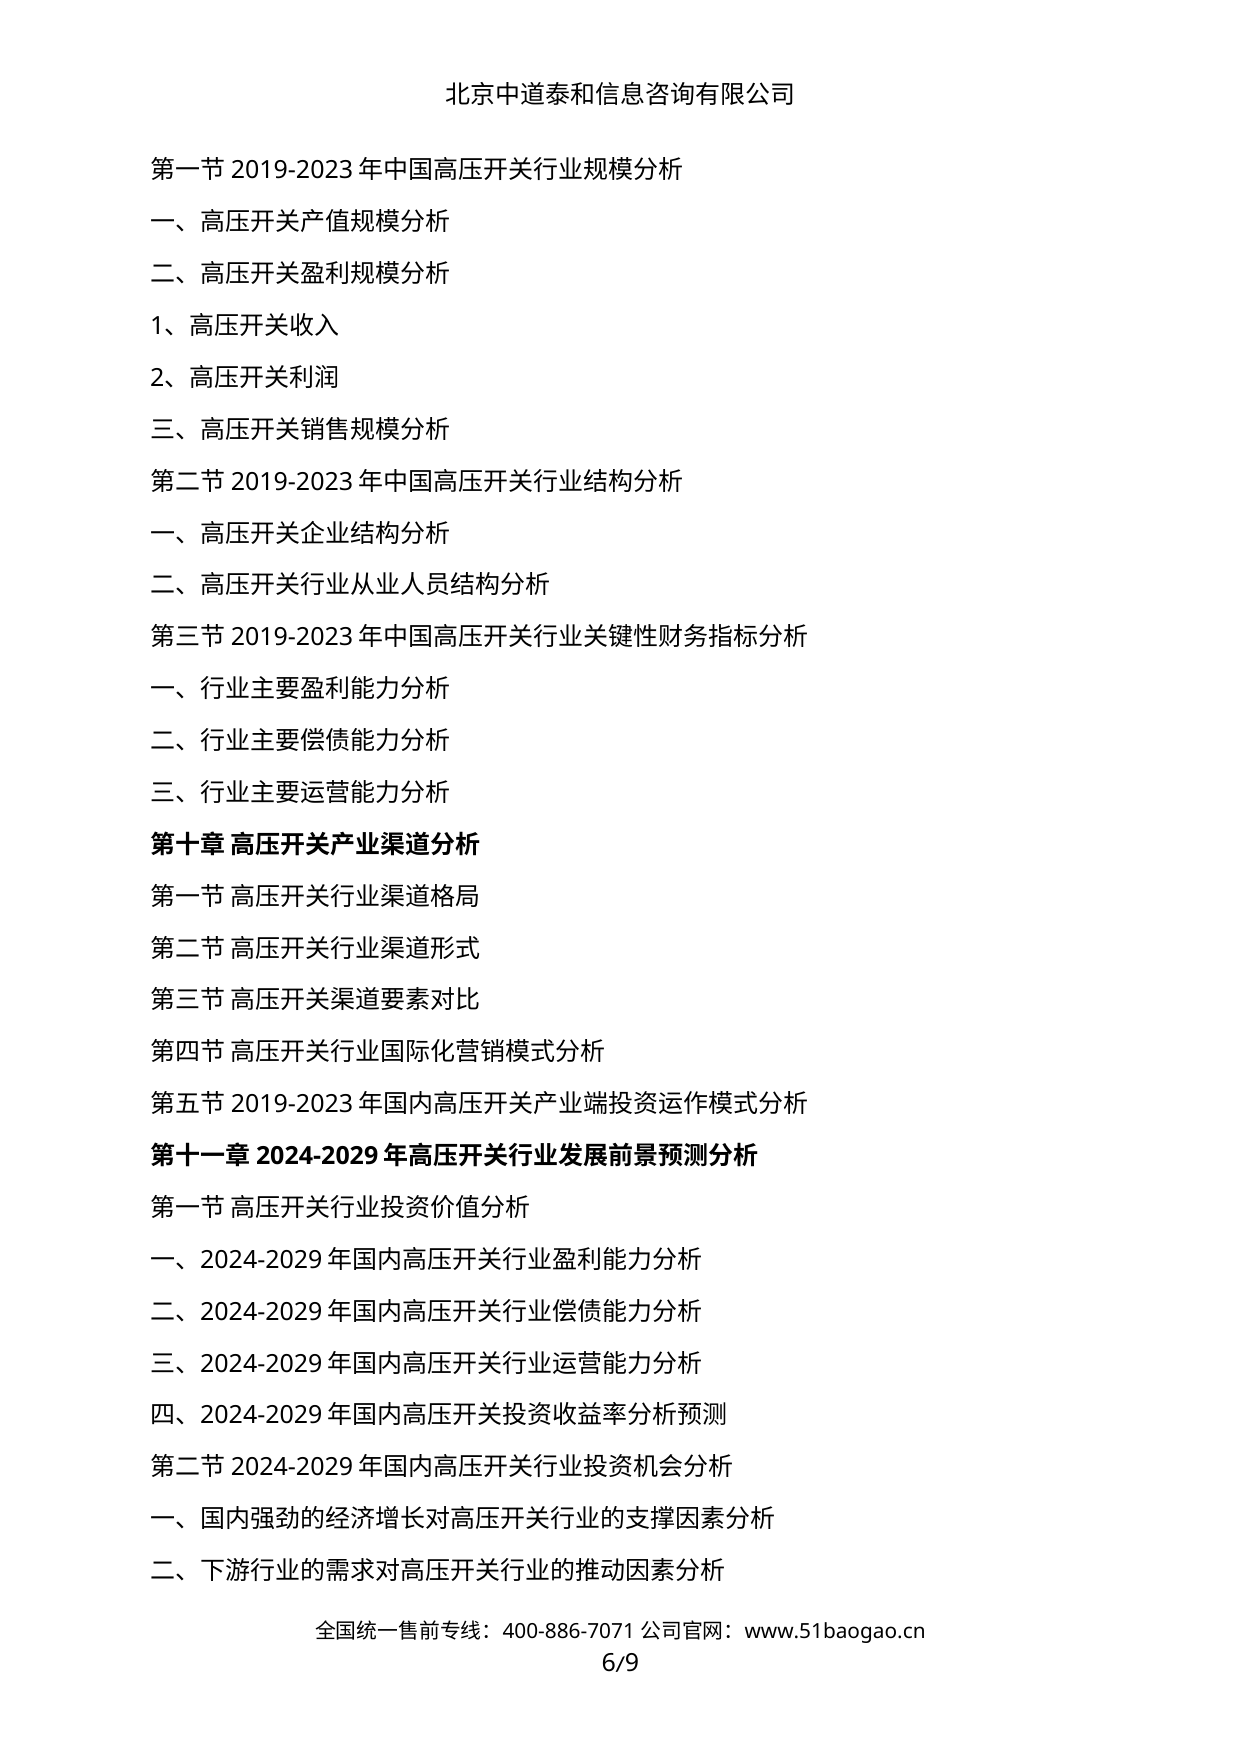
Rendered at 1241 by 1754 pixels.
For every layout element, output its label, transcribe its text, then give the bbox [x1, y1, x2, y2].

text 第一节 2019-2023年中国高压开关行业规模分析 [150, 150, 1090, 186]
text 二、行业主要偿债能力分析 [150, 721, 1090, 757]
text 第二节 2019-2023年中国高压开关行业结构分析 [150, 461, 1090, 497]
text 四、2024-2029年国内高压开关投资收益率分析预测 [150, 1395, 1090, 1431]
text 第五节 2019-2023年国内高压开关产业端投资运作模式分析 [150, 1084, 1090, 1120]
text 第十章 高压开关产业渠道分析 [150, 824, 1090, 861]
text 二、高压开关行业从业人员结构分析 [150, 565, 1090, 601]
text 一、2024-2029年国内高压开关行业盈利能力分析 [150, 1239, 1090, 1276]
text 一、国内强劲的经济增长对高压开关行业的支撑因素分析 [150, 1499, 1090, 1535]
text 第三节 高压开关渠道要素对比 [150, 980, 1090, 1016]
text 二、2024-2029年国内高压开关行业偿债能力分析 [150, 1291, 1090, 1327]
text 一、行业主要盈利能力分析 [150, 669, 1090, 705]
text 第四节 高压开关行业国际化营销模式分析 [150, 1032, 1090, 1068]
text 一、高压开关企业结构分析 [150, 513, 1090, 549]
text 一、高压开关产值规模分析 [150, 202, 1090, 238]
text 第二节 2024-2029年国内高压开关行业投资机会分析 [150, 1447, 1090, 1483]
text 三、2024-2029年国内高压开关行业运营能力分析 [150, 1343, 1090, 1379]
text 第一节 高压开关行业渠道格局 [150, 876, 1090, 912]
text 三、行业主要运营能力分析 [150, 772, 1090, 809]
text 三、高压开关销售规模分析 [150, 409, 1090, 446]
text 第一节 高压开关行业投资价值分析 [150, 1187, 1090, 1224]
text 二、高压开关盈利规模分析 [150, 254, 1090, 290]
text 第三节 2019-2023年中国高压开关行业关键性财务指标分析 [150, 617, 1090, 653]
text 2、高压开关利润 [150, 357, 1090, 394]
text 第十一章 2024-2029年高压开关行业发展前景预测分析 [150, 1136, 1090, 1172]
text 1、高压开关收入 [150, 306, 1090, 342]
text 第二节 高压开关行业渠道形式 [150, 928, 1090, 964]
text 二、下游行业的需求对高压开关行业的推动因素分析 [150, 1551, 1090, 1587]
